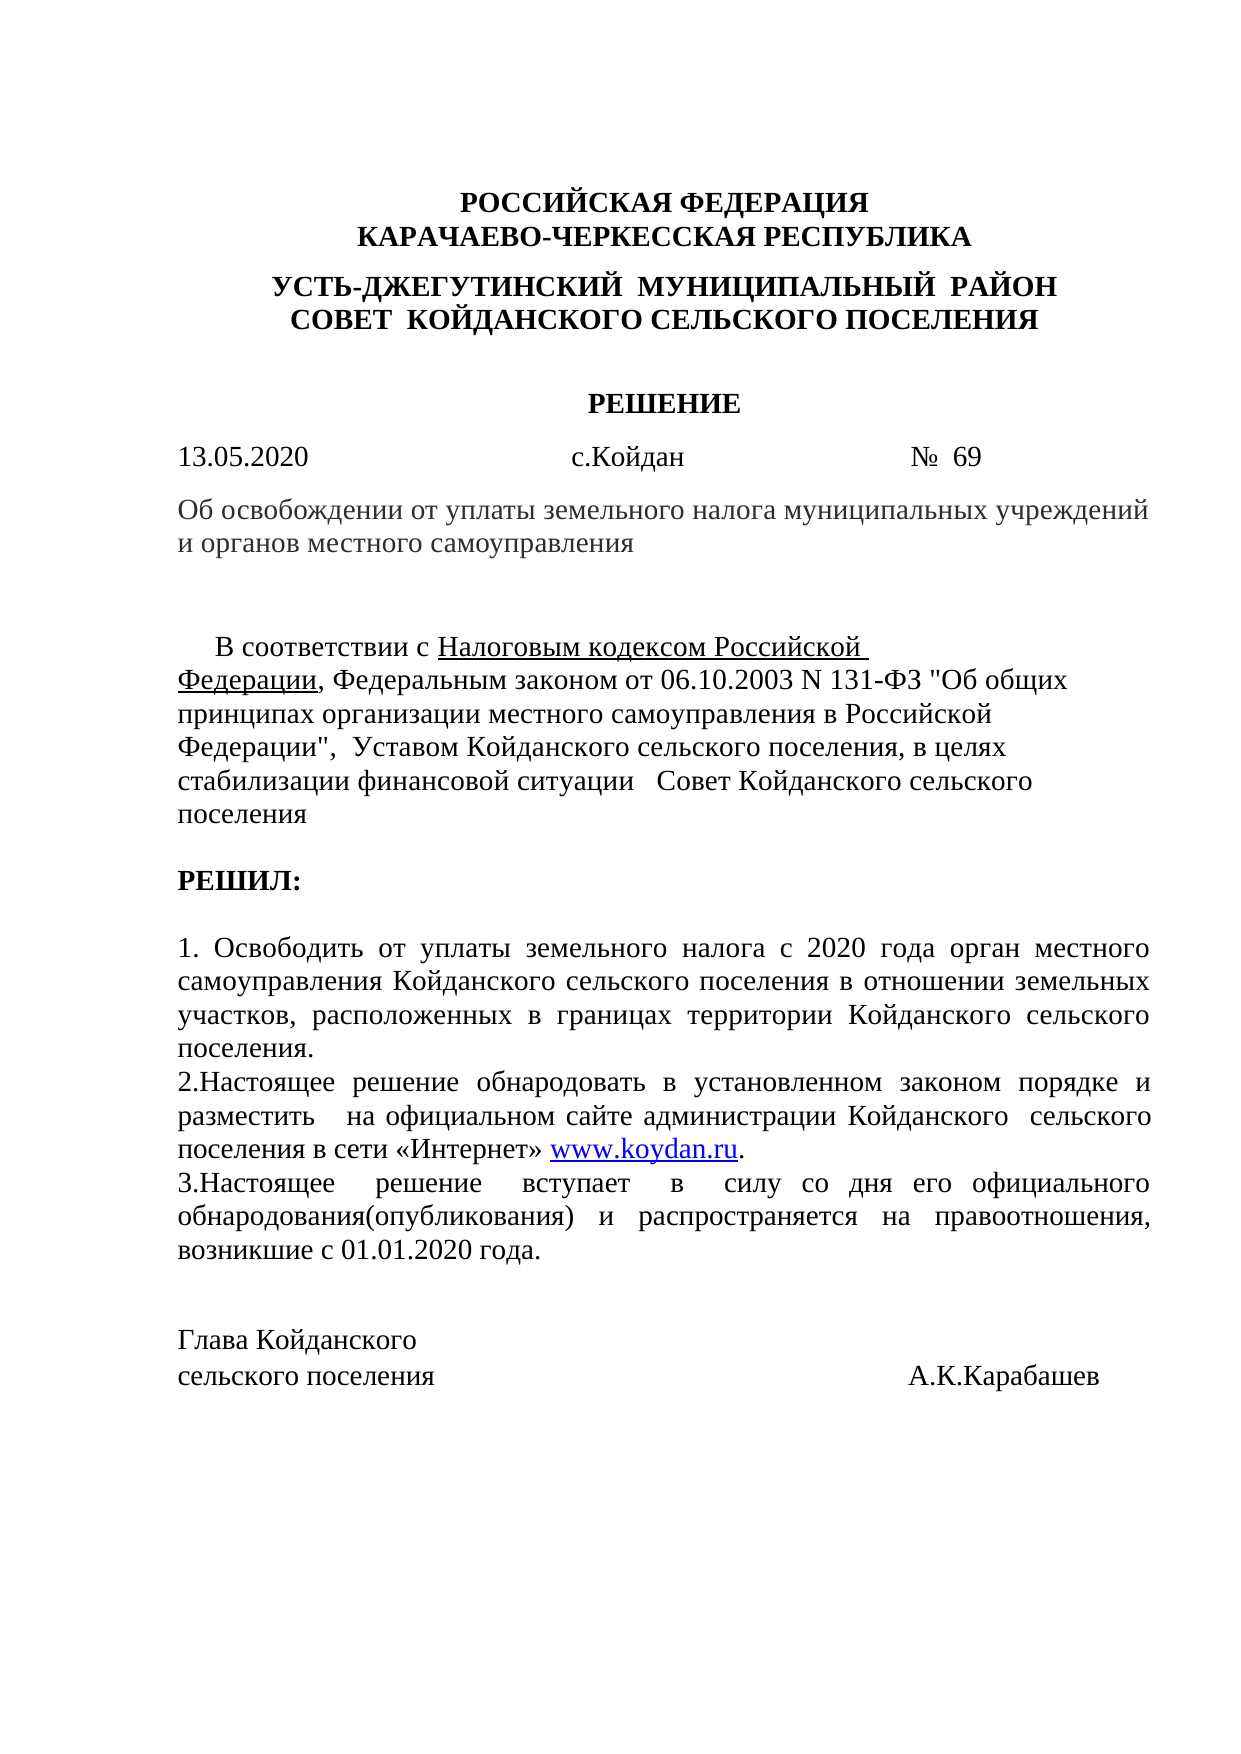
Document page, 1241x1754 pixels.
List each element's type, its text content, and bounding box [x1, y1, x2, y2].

text В соответствии с Налоговым кодексом Российской Федерации, Федеральным законом от 06.10.2003 N 131-ФЗ "Об общих принципах организации местного самоуправления в Российской Федерации", Уставом Койданского сельского поселения, в целях стабилизации финансовой ситуации Совет Койданского сельского поселения [177, 596, 1152, 830]
text Об освобождении от уплаты земельного налога муниципальных учреждений и органов местного самоуправления [177, 492, 1152, 559]
text 3.Настоящее решение вступает в силу со дня его официального обнародования(опубликования) и распространяется на правоотношения, возникшие с 01.01.2020 года. [177, 1165, 1152, 1265]
text 13.05.2020 с.Койдан № 69 [177, 439, 1152, 473]
text РЕШИЛ: [177, 863, 1152, 896]
text сельского поселения А.К.Карабашев [177, 1358, 1152, 1392]
text КАРАЧАЕВО-ЧЕРКЕССКАЯ РЕСПУБЛИКА [177, 219, 1152, 252]
text РЕШЕНИЕ [177, 386, 1152, 420]
text УСТЬ-ДЖЕГУТИНСКИЙ МУНИЦИПАЛЬНЫЙ РАЙОН [177, 269, 1152, 302]
title РОССИЙСКАЯ ФЕДЕРАЦИЯ [177, 185, 1152, 219]
text СОВЕТ КОЙДАНСКОГО СЕЛЬСКОГО ПОСЕЛЕНИЯ [177, 302, 1152, 336]
text Глава Койданского [177, 1322, 1152, 1356]
text 1. Освободить от уплаты земельного налога с 2020 года орган местного самоуправления Койданского сельского поселения в отношении земельных участков, расположенных в границах территории Койданского сельского поселения. 2.Настоящее решение обнародовать в установленном законом порядке и разместить на официальном сайте администрации Койданского сельского поселения в сети «Интернет» www.koydan.ru. [177, 896, 1152, 1165]
